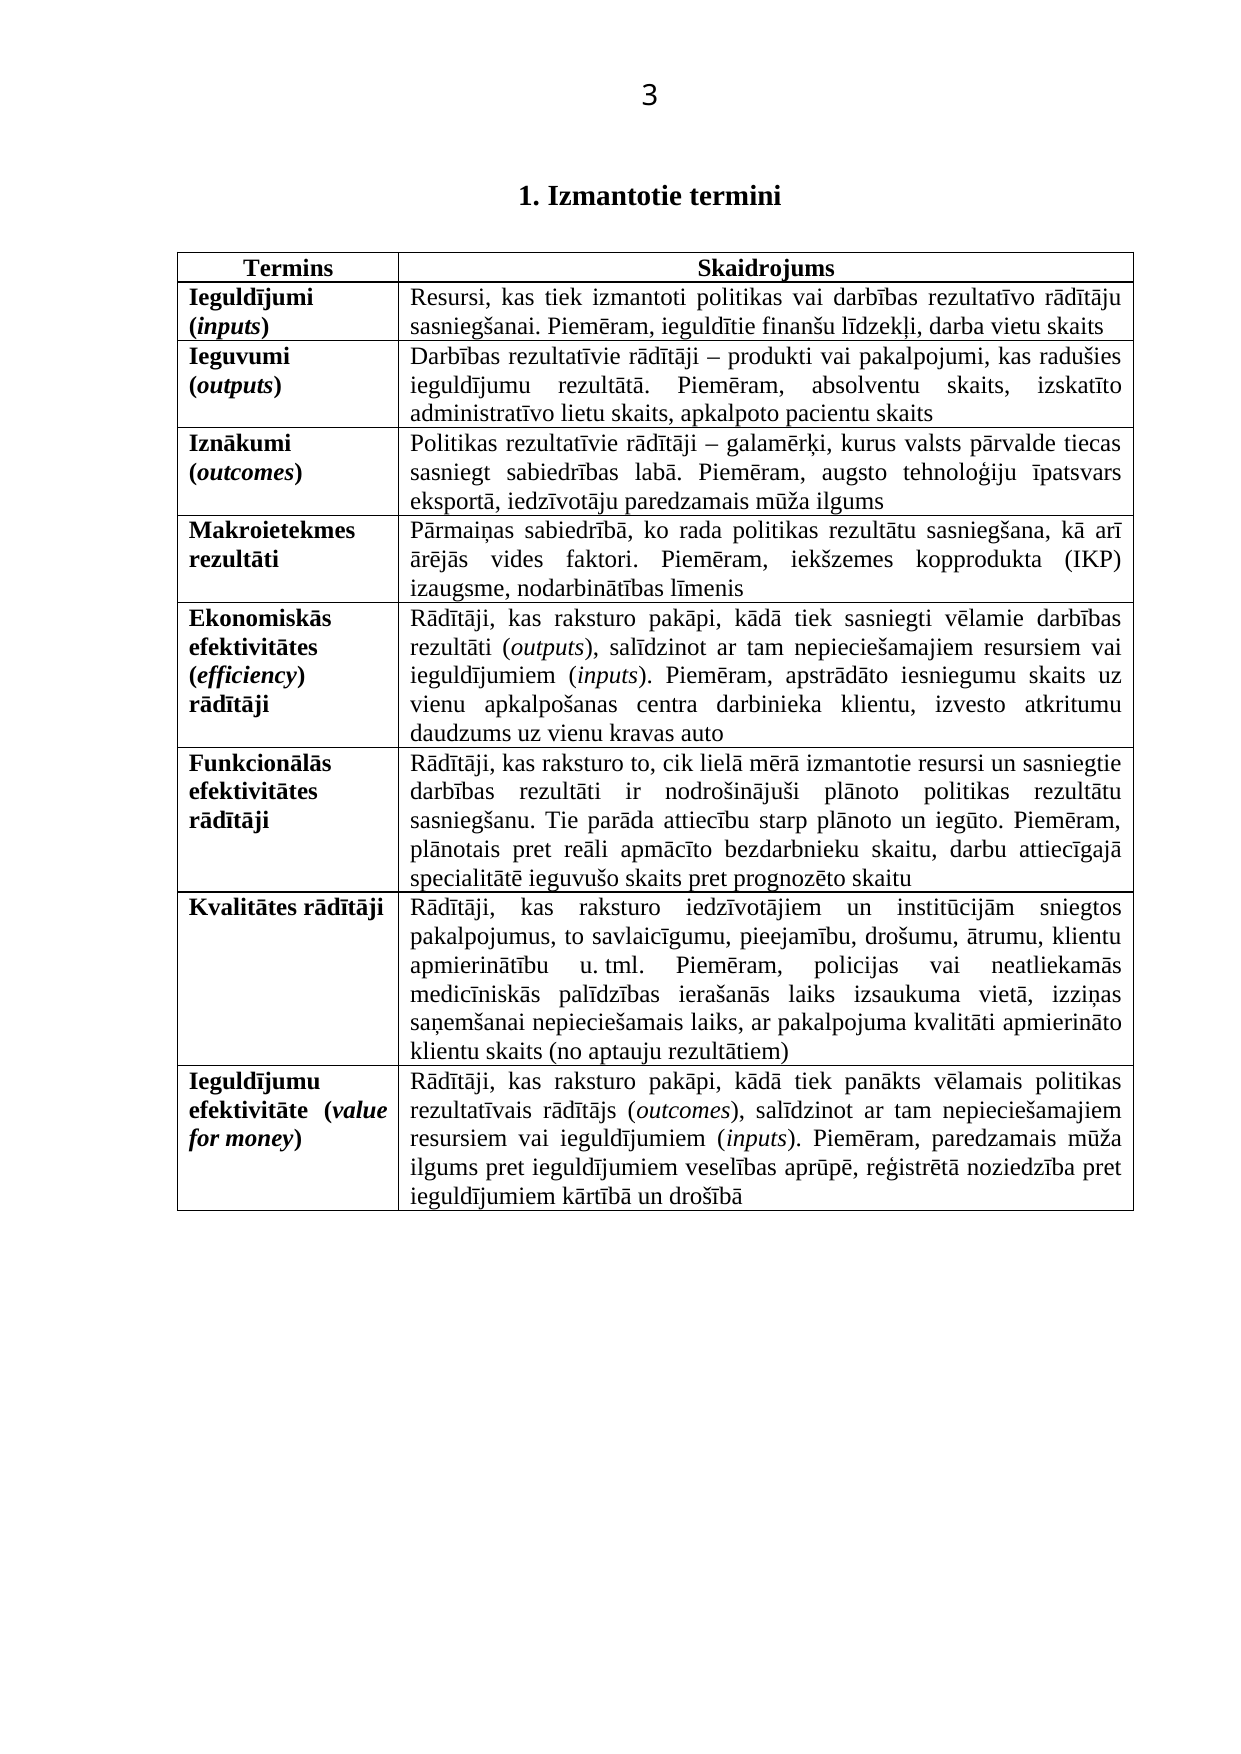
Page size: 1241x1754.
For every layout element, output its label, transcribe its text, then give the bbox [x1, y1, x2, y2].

table_cell Funkcionālās efektivitātes rādītāji [178, 748, 398, 891]
table_cell Ieguvumi (outputs) [178, 341, 398, 427]
table_cell Kvalitātes rādītāji [178, 893, 398, 1065]
table_cell Ekonomiskās efektivitātes (efficiency) rādītāji [178, 603, 398, 747]
table_cell Iznākumi (outcomes) [178, 428, 398, 514]
table_cell Ieguldījumu efektivitāte (value for money) [178, 1066, 398, 1210]
table_cell Rādītāji, kas raksturo pakāpi, kādā tiek panākts vēlamais politikas rezultatīvais rādītājs (outcomes), salīdzinot ar tam nepieciešamajiem resursiem vai ieguldījumiem (inputs). Piemēram, paredzamais mūža ilgums pret ieguldījumiem veselības aprūpē, reģistrētā noziedzība pret ieguldījumiem kārtībā un drošībā [399, 1066, 1133, 1210]
table_cell Rādītāji, kas raksturo to, cik lielā mērā izmantotie resursi un sasniegtie darbības rezultāti ir nodrošinājuši plānoto politikas rezultātu sasniegšanu. Tie parāda attiecību starp plānoto un iegūto. Piemēram, plānotais pret reāli apmācīto bezdarbnieku skaitu, darbu attiecīgajā specialitātē ieguvušo skaits pret prognozēto skaitu [399, 748, 1133, 891]
table_cell Rādītāji, kas raksturo pakāpi, kādā tiek sasniegti vēlamie darbības rezultāti (outputs), salīdzinot ar tam nepieciešamajiem resursiem vai ieguldījumiem (inputs). Piemēram, apstrādāto iesniegumu skaits uz vienu apkalpošanas centra darbinieka klientu, izvesto atkritumu daudzums uz vienu kravas auto [399, 603, 1133, 747]
table_cell Pārmaiņas sabiedrībā, ko rada politikas rezultātu sasniegšana, kā arī ārējās vides faktori. Piemēram, iekšzemes kopprodukta (IKP) izaugsme, nodarbinātības līmenis [399, 516, 1133, 602]
table_cell Darbības rezultatīvie rādītāji – produkti vai pakalpojumi, kas radušies ieguldījumu rezultātā. Piemēram, absolventu skaits, izskatīto administratīvo lietu skaits, apkalpoto pacientu skaits [399, 341, 1133, 427]
table_cell Rādītāji, kas raksturo iedzīvotājiem un institūcijām sniegtos pakalpojumus, to savlaicīgumu, pieejamību, drošumu, ātrumu, klientu apmierinātību u. tml. Piemēram, policijas vai neatliekamās medicīniskās palīdzības ierašanās laiks izsaukuma vietā, izziņas saņemšanai nepieciešamais laiks, ar pakalpojuma kvalitāti apmierināto klientu skaits (no aptauju rezultātiem) [399, 893, 1133, 1065]
table_header Termins [178, 253, 398, 281]
table_cell Resursi, kas tiek izmantoti politikas vai darbības rezultatīvo rādītāju sasniegšanai. Piemēram, ieguldītie finanšu līdzekļi, darba vietu skaits [399, 283, 1133, 340]
subtitle Izmantotie termini [177, 178, 1122, 212]
table_cell Ieguldījumi (inputs) [178, 283, 398, 340]
table_header Skaidrojums [399, 253, 1133, 281]
table_cell Makroietekmes rezultāti [178, 516, 398, 602]
table_cell Politikas rezultatīvie rādītāji – galamērķi, kurus valsts pārvalde tiecas sasniegt sabiedrības labā. Piemēram, augsto tehnoloģiju īpatsvars eksportā, iedzīvotāju paredzamais mūža ilgums [399, 428, 1133, 514]
